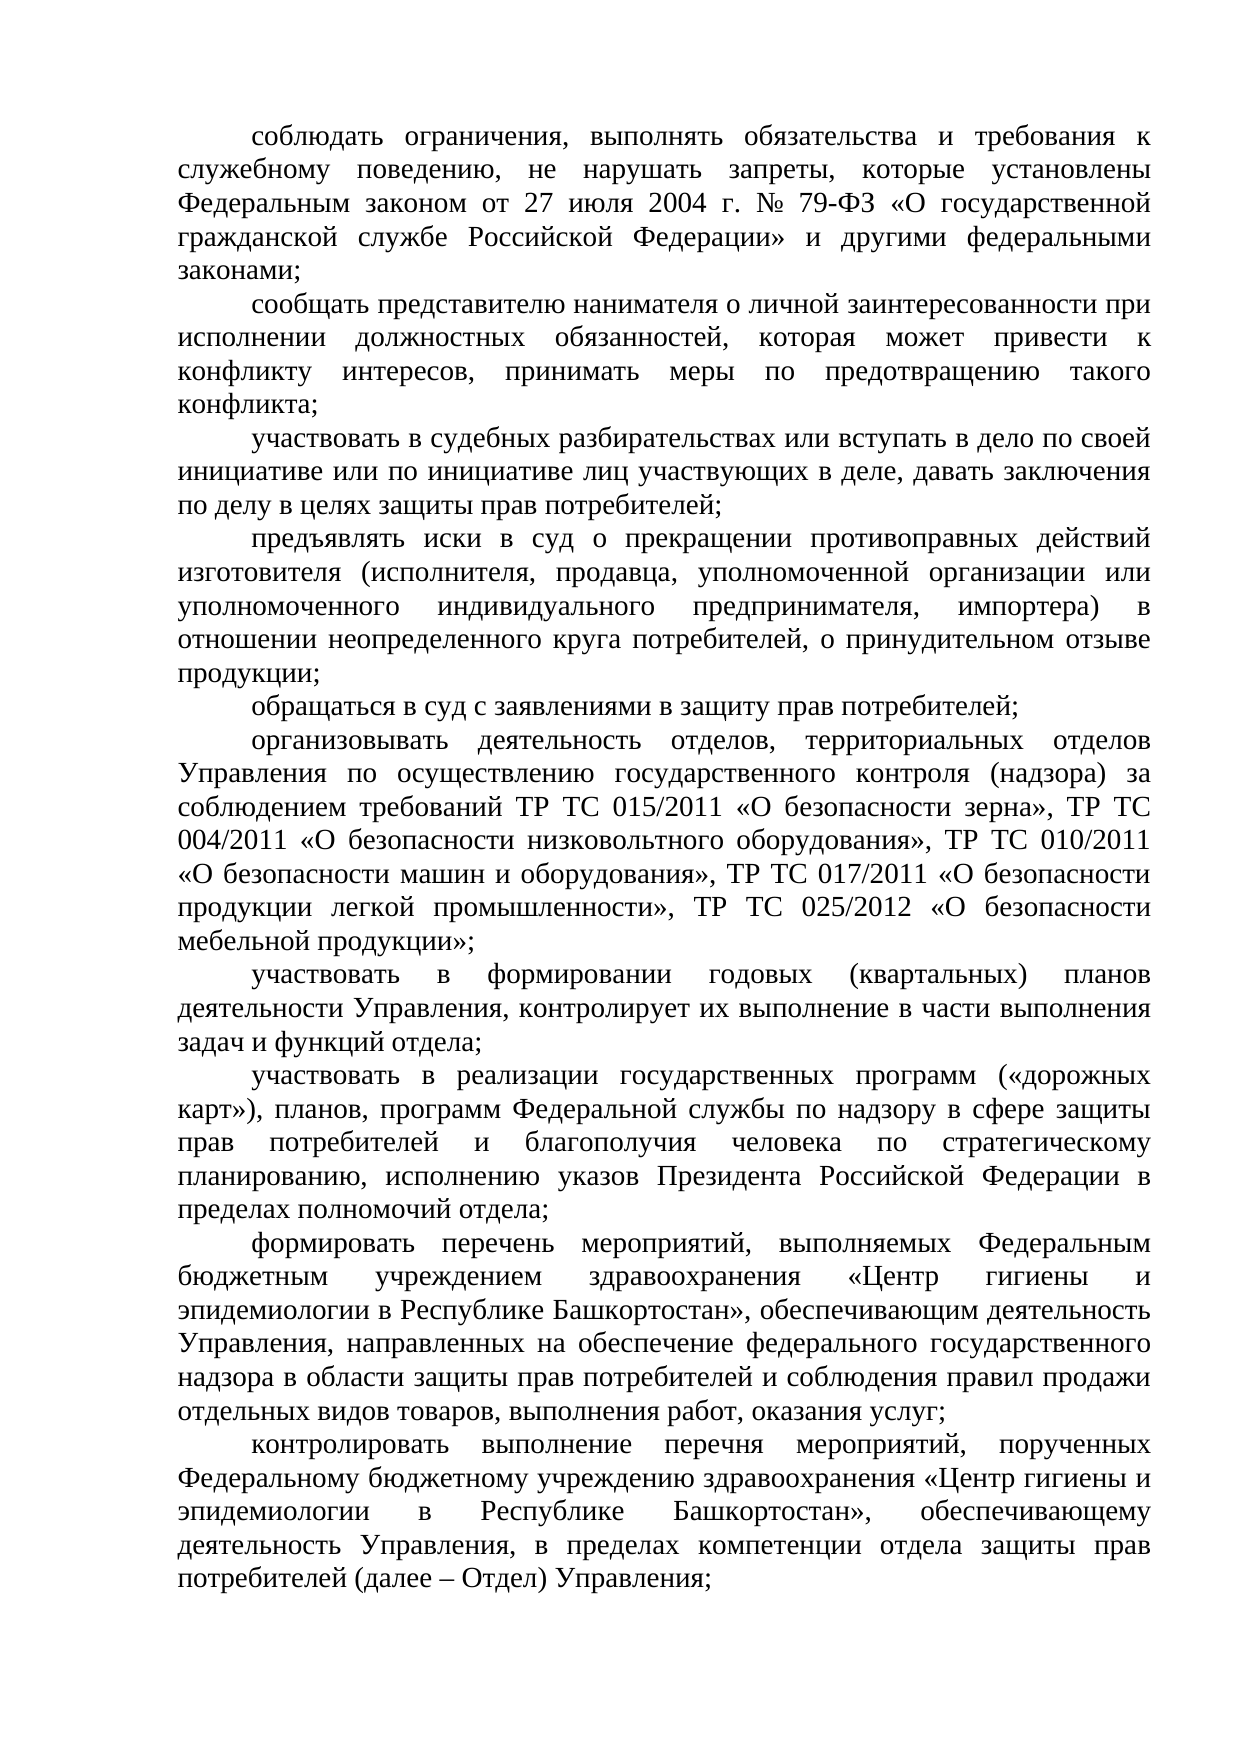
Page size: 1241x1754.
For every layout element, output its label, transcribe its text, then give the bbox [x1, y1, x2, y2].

text участвовать в судебных разбирательствах или вступать в дело по своей инициативе или по инициативе лиц участвующих в деле, давать заключения по делу в целях защиты прав потребителей; [177, 420, 1152, 521]
text участвовать в реализации государственных программ («дорожных карт»), планов, программ Федеральной службы по надзору в сфере защиты прав потребителей и благополучия человека по стратегическому планированию, исполнению указов Президента Российской Федерации в пределах полномочий отдела; [177, 1057, 1152, 1225]
text соблюдать ограничения, выполнять обязательства и требования к служебному поведению, не нарушать запреты, которые установлены Федеральным законом от 27 июля 2004 г. № 79-ФЗ «О государственной гражданской службе Российской Федерации» и другими федеральными законами; [177, 118, 1152, 286]
text предъявлять иски в суд о прекращении противоправных действий изготовителя (исполнителя, продавца, уполномоченной организации или уполномоченного индивидуального предпринимателя, импортера) в отношении неопределенного круга потребителей, о принудительном отзыве продукции; [177, 521, 1152, 688]
text контролировать выполнение перечня мероприятий, порученных Федеральному бюджетному учреждению здравоохранения «Центр гигиены и эпидемиологии в Республике Башкортостан», обеспечивающему деятельность Управления, в пределах компетенции отдела защиты прав потребителей (далее – Отдел) Управления; [177, 1426, 1152, 1594]
text сообщать представителю нанимателя о личной заинтересованности при исполнении должностных обязанностей, которая может привести к конфликту интересов, принимать меры по предотвращению такого конфликта; [177, 286, 1152, 420]
text формировать перечень мероприятий, выполняемых Федеральным бюджетным учреждением здравоохранения «Центр гигиены и эпидемиологии в Республике Башкортостан», обеспечивающим деятельность Управления, направленных на обеспечение федерального государственного надзора в области защиты прав потребителей и соблюдения правил продажи отдельных видов товаров, выполнения работ, оказания услуг; [177, 1225, 1152, 1426]
text организовывать деятельность отделов, территориальных отделов Управления по осуществлению государственного контроля (надзора) за соблюдением требований ТР ТС 015/2011 «О безопасности зерна», ТР ТС 004/2011 «О безопасности низковольтного оборудования», ТР ТС 010/2011 «О безопасности машин и оборудования», ТР ТС 017/2011 «О безопасности продукции легкой промышленности», ТР ТС 025/2012 «О безопасности мебельной продукции»; [177, 722, 1152, 957]
text обращаться в суд с заявлениями в защиту прав потребителей; [177, 688, 1152, 722]
text участвовать в формировании годовых (квартальных) планов деятельности Управления, контролирует их выполнение в части выполнения задач и функций отдела; [177, 957, 1152, 1057]
